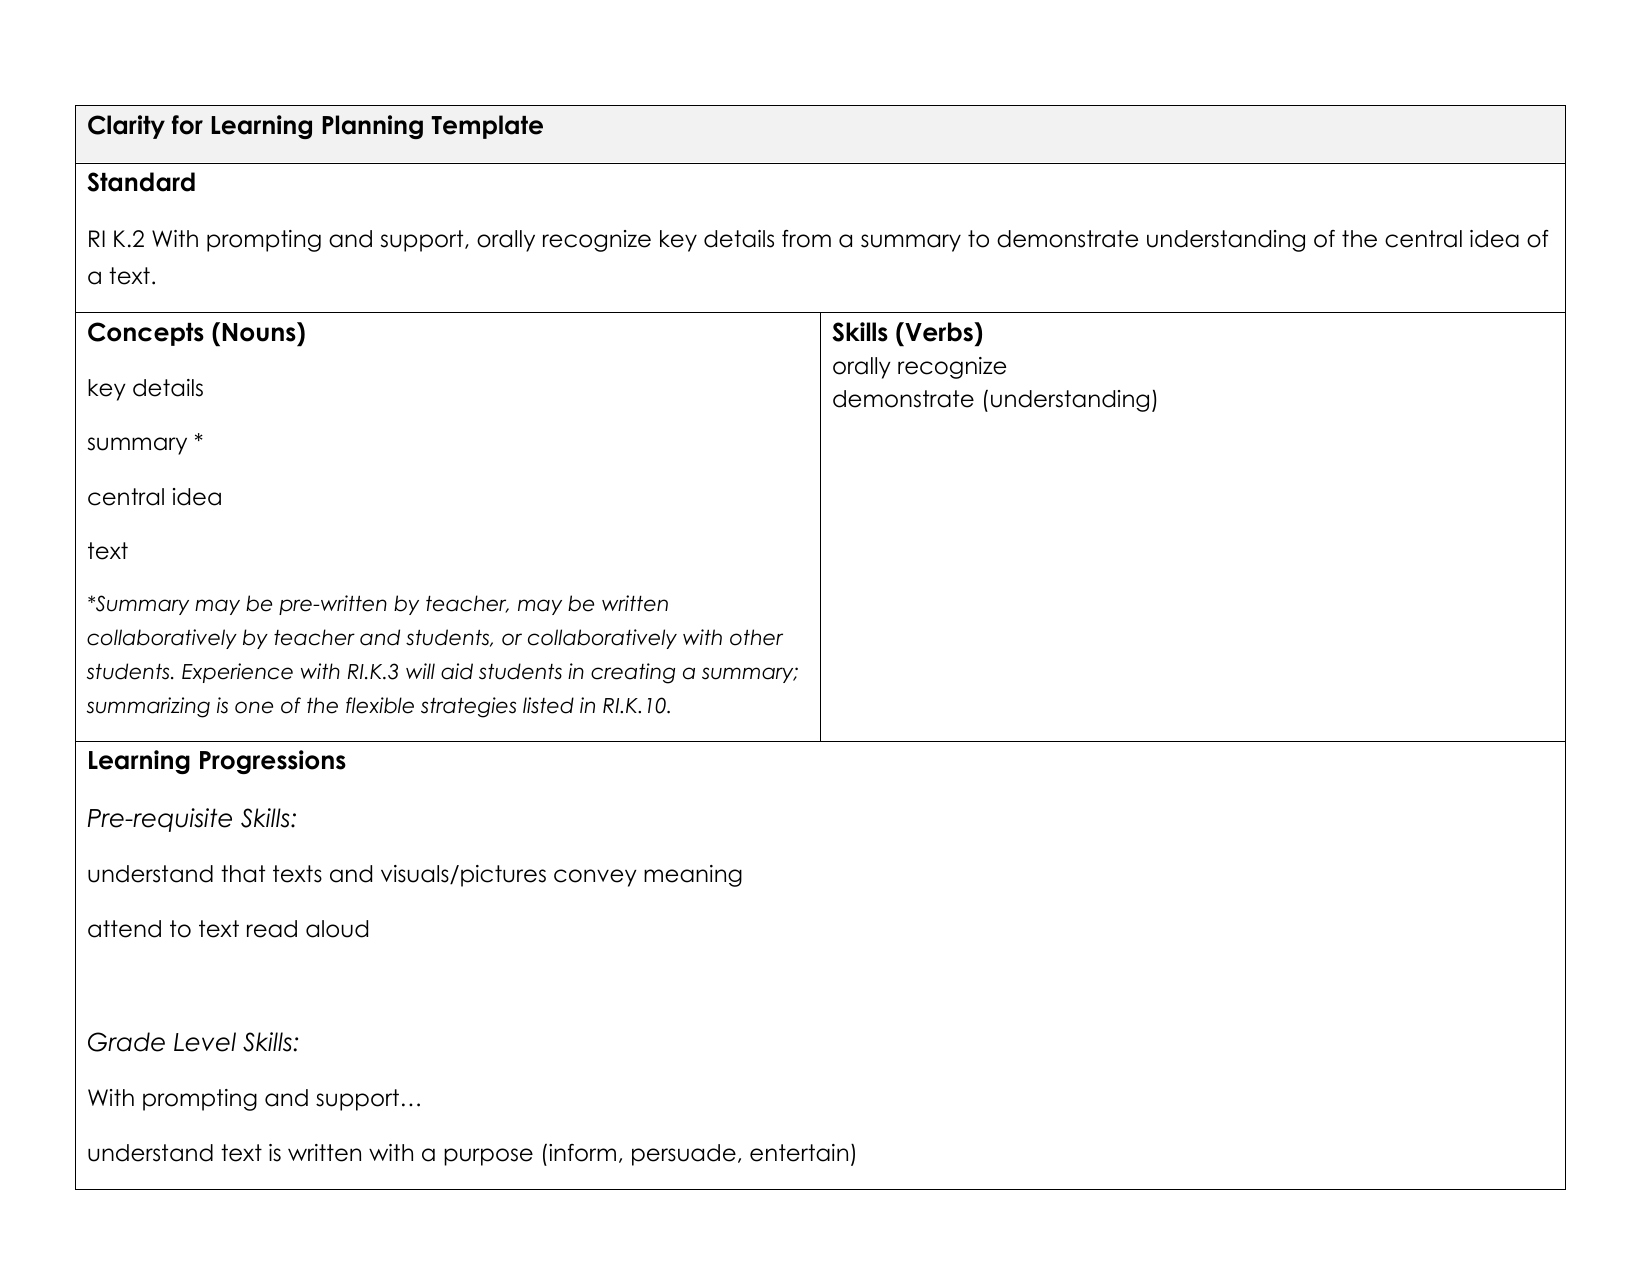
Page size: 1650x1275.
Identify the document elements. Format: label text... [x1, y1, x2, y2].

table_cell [76, 742, 1565, 1189]
table_cell Skills (Verbs) orally recognize demonstrate (understanding) [821, 313, 1565, 741]
table_header Clarity for Learning Planning Template [76, 106, 1565, 162]
table_cell Standard RI K.2 With prompting and support, orally recognize key details from a summary to demonstrate understanding of the central idea of a text. [76, 164, 1565, 312]
table_cell Concepts (Nouns) key details summary * central idea text *Summary may be pre-written by teacher, may be written collaboratively by teacher and students, or collaboratively with other students. Experience with RI.K.3 will aid students in creating a summary; summarizing is one of the flexible strategies listed in RI.K.10. [76, 313, 820, 741]
